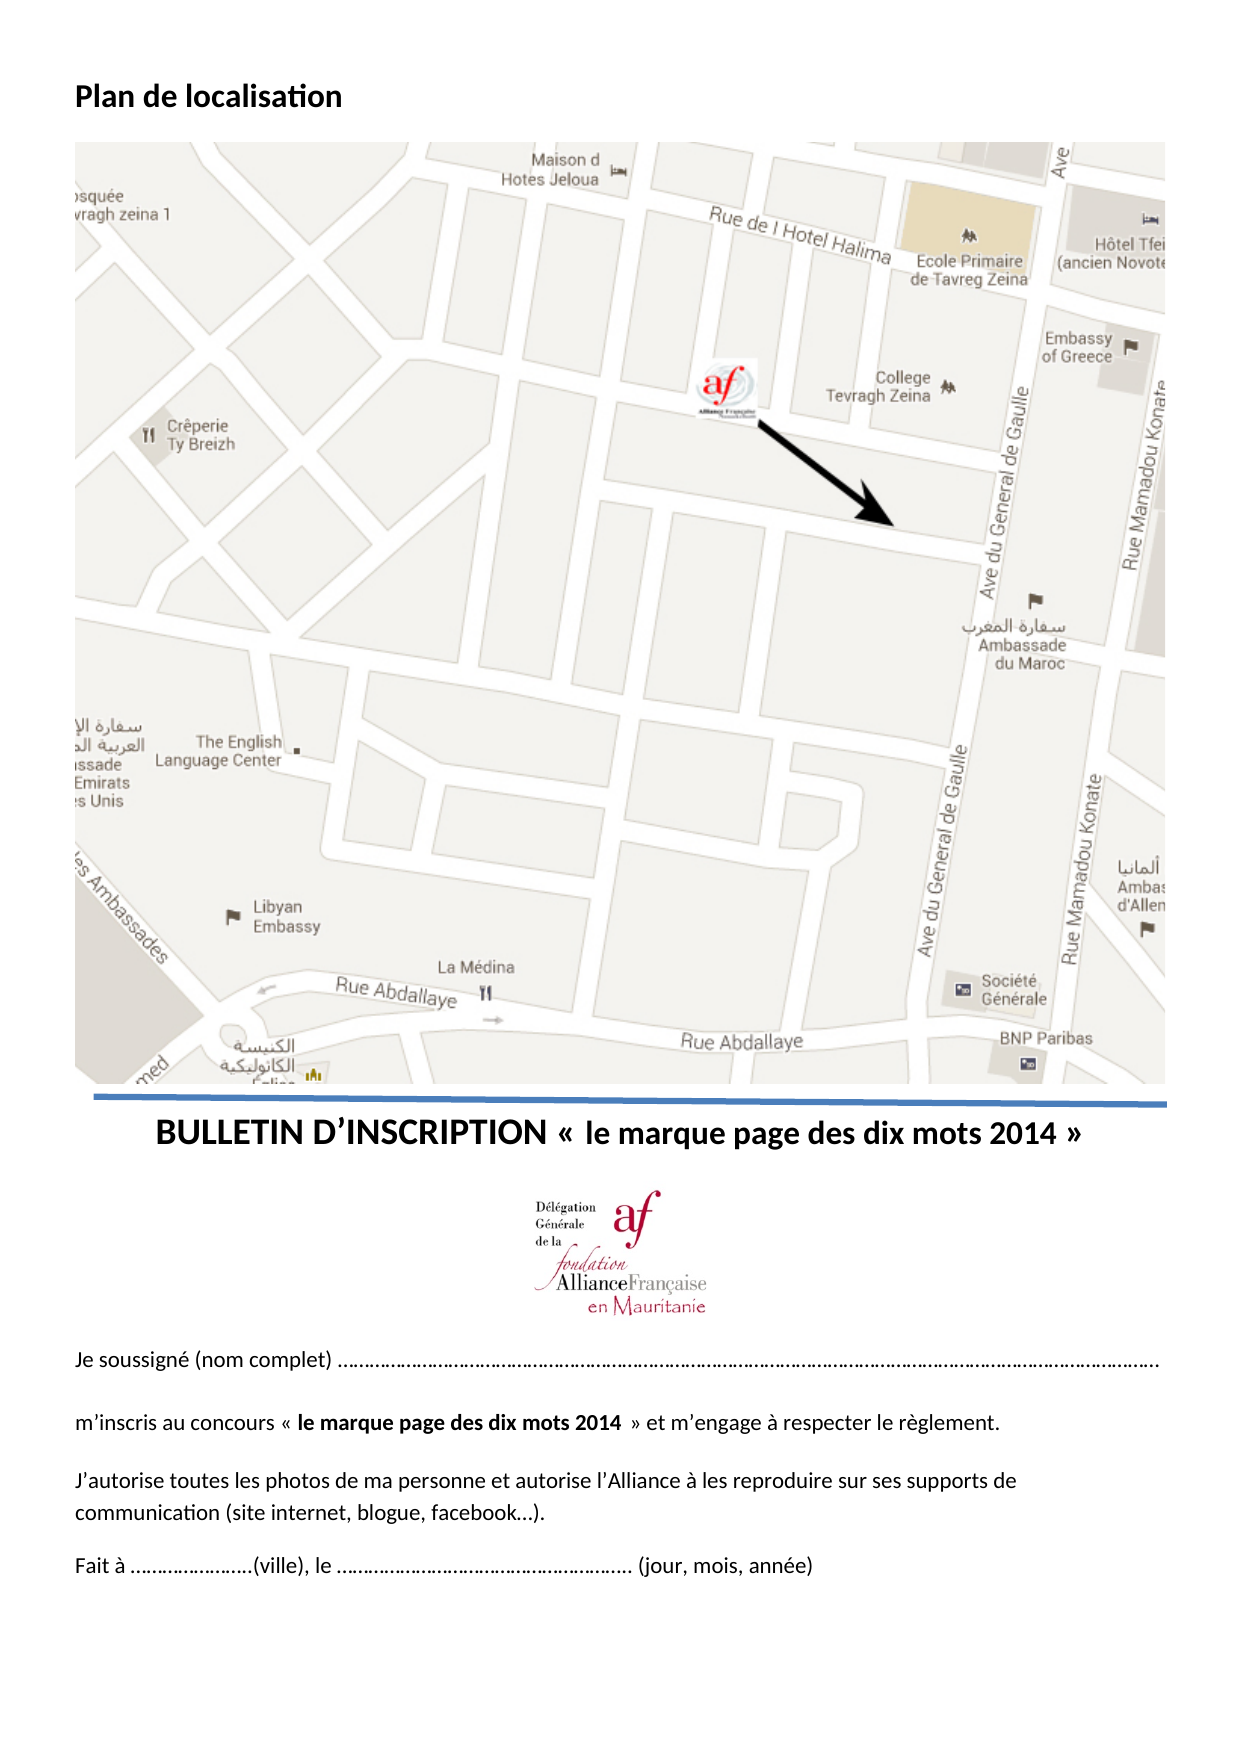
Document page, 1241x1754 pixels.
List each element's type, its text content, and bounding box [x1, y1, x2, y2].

text Plan de localisation [75, 75, 1165, 116]
text Fait à …………………..(ville), le ……………………………………………….. (jour, mois, année) [75, 1551, 1165, 1579]
picture [533, 1181, 707, 1321]
text BULLETIN D’INSCRIPTION « le marque page des dix mots 2014 » [75, 1108, 1165, 1154]
text Je soussigné (nom complet) ………………………………………………………………………………………………………………………………………… [75, 1345, 1165, 1373]
picture [75, 142, 1166, 1084]
text J’autorise toutes les photos de ma personne et autorise l’Alliance à les reproduire sur ses supports de communication (site internet, blogue, facebook…). [75, 1466, 1165, 1526]
text m’inscris au concours « le marque page des dix mots 2014 » et m’engage à respecter le règlement. [75, 1398, 1165, 1439]
